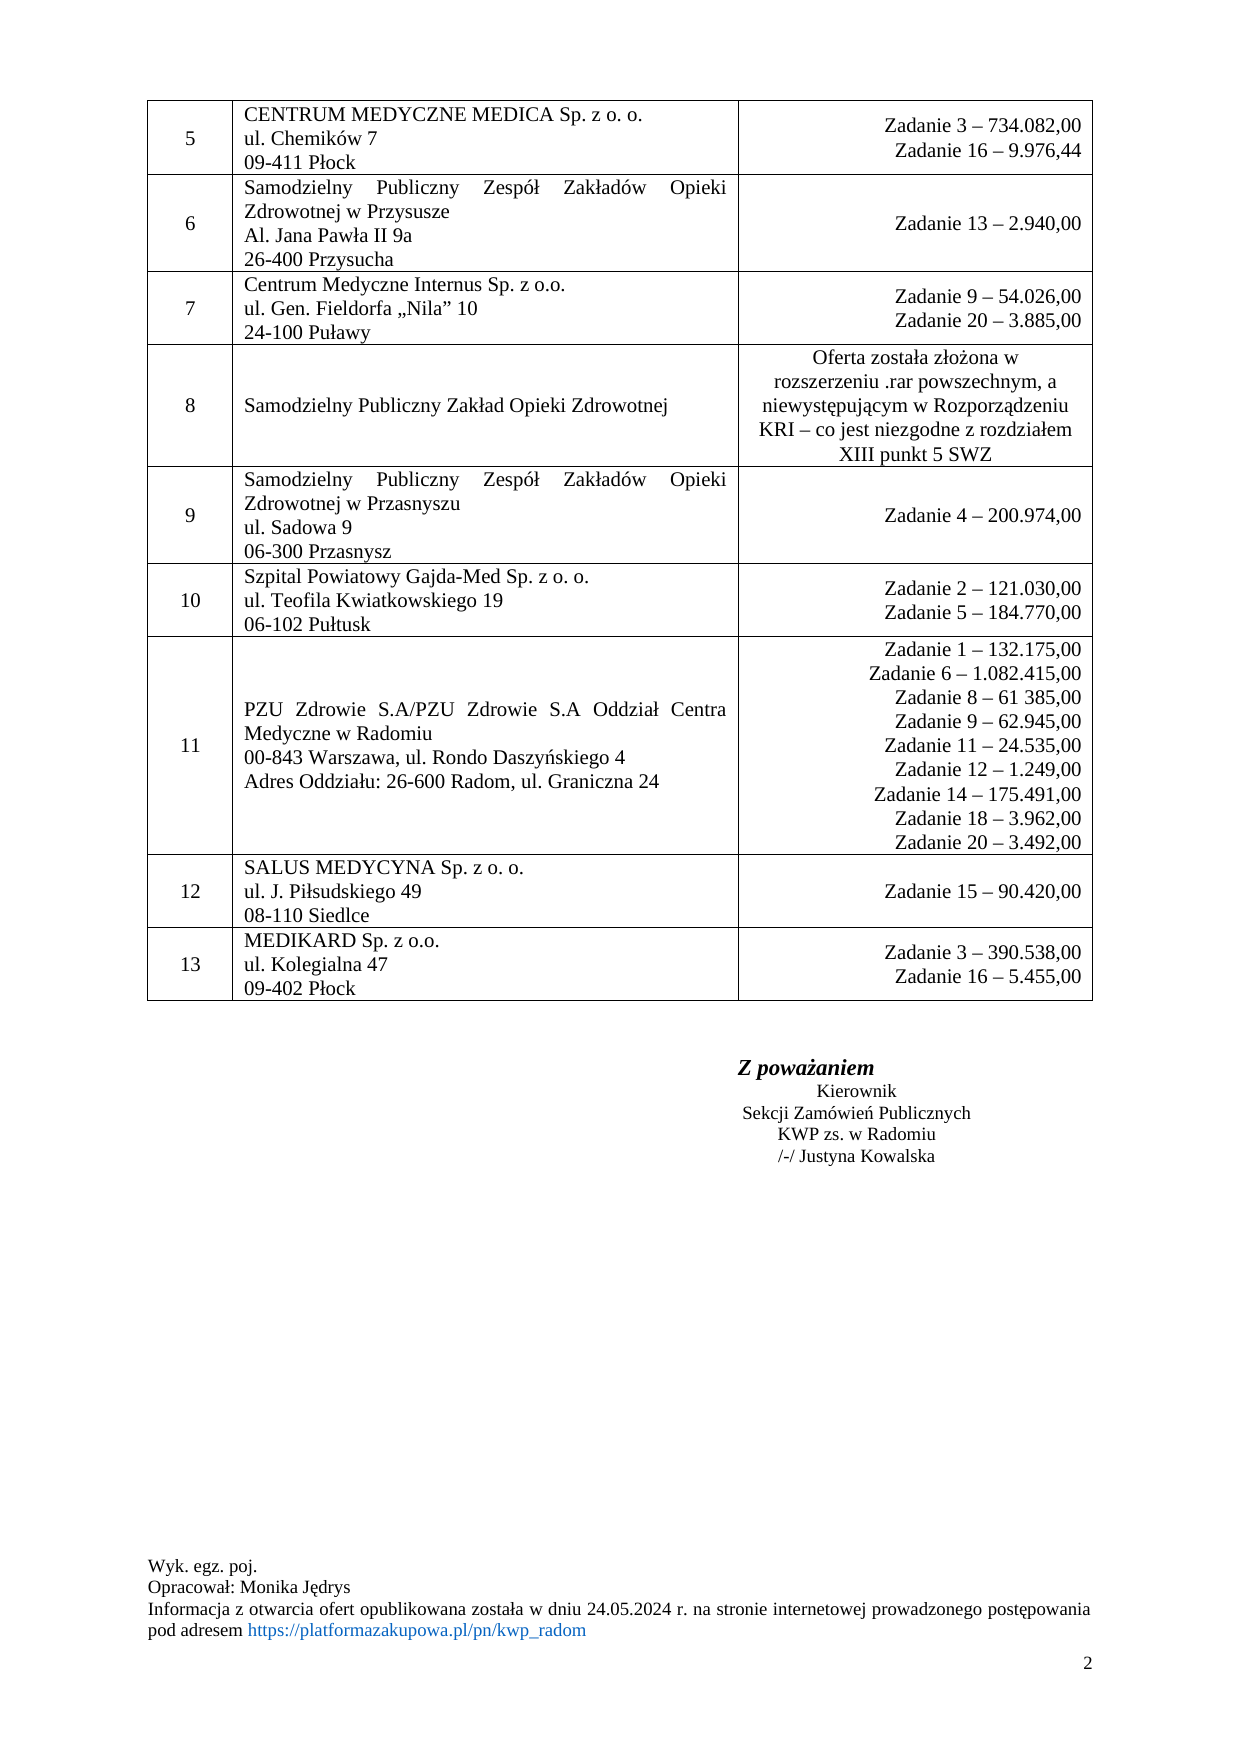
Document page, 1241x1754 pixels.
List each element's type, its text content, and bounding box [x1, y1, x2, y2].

table_cell Zadanie 1 – 132.175,00 Zadanie 6 – 1.082.415,00 Zadanie 8 – 61 385,00 Zadanie 9 – 62.945,00 Zadanie 11 – 24.535,00 Zadanie 12 – 1.249,00 Zadanie 14 – 175.491,00 Zadanie 18 – 3.962,00 Zadanie 20 – 3.492,00 [739, 637, 1092, 854]
table_cell 5 [148, 101, 232, 174]
table_cell Zadanie 13 – 2.940,00 [739, 175, 1092, 271]
table_cell 9 [148, 467, 232, 563]
text Wyk. egz. poj. [148, 1554, 1092, 1576]
table_cell 7 [148, 272, 232, 344]
table_cell Samodzielny Publiczny Zakład Opieki Zdrowotnej [233, 345, 738, 466]
table_cell 6 [148, 175, 232, 271]
table_cell Oferta została złożona w rozszerzeniu .rar powszechnym, a niewystępującym w Rozporządzeniu KRI – co jest niezgodne z rozdziałem XIII punkt 5 SWZ [739, 345, 1092, 466]
table_cell Zadanie 15 – 90.420,00 [739, 855, 1092, 927]
table_cell Zadanie 4 – 200.974,00 [739, 467, 1092, 563]
table_cell Szpital Powiatowy Gajda-Med Sp. z o. o. ul. Teofila Kwiatkowskiego 19 06-102 Pułtusk [233, 564, 738, 636]
text Opracował: Monika Jędrys [148, 1576, 1092, 1598]
text Informacja z otwarcia ofert opublikowana została w dniu 24.05.2024 r. na stronie internetowej prowadzonego postępowania pod adresem https://platformazakupowa.pl/pn/kwp_radom [148, 1598, 1092, 1641]
table_cell Zadanie 9 – 54.026,00 Zadanie 20 – 3.885,00 [739, 272, 1092, 344]
table_cell 11 [148, 637, 232, 854]
table_cell PZU Zdrowie S.A/PZU Zdrowie S.A Oddział Centra Medyczne w Radomiu 00-843 Warszawa, ul. Rondo Daszyńskiego 4 Adres Oddziału: 26-600 Radom, ul. Graniczna 24 [233, 637, 738, 854]
table_cell 12 [148, 855, 232, 927]
table_cell Zadanie 3 – 390.538,00 Zadanie 16 – 5.455,00 [739, 928, 1092, 1000]
table_cell MEDIKARD Sp. z o.o. ul. Kolegialna 47 09-402 Płock [233, 928, 738, 1000]
text /-/ Justyna Kowalska [724, 1145, 989, 1166]
table_cell Samodzielny Publiczny Zespół Zakładów Opieki Zdrowotnej w Przasnyszu ul. Sadowa 9 06-300 Przasnysz [233, 467, 738, 563]
text KWP zs. w Radomiu [724, 1123, 989, 1145]
list Z poważaniem [738, 1054, 1092, 1080]
table_cell CENTRUM MEDYCZNE MEDICA Sp. z o. o. ul. Chemików 7 09-411 Płock [233, 101, 738, 174]
table_cell 13 [148, 928, 232, 1000]
text Sekcji Zamówień Publicznych [724, 1102, 989, 1123]
table_cell 10 [148, 564, 232, 636]
table_cell Samodzielny Publiczny Zespół Zakładów Opieki Zdrowotnej w Przysusze Al. Jana Pawła II 9a 26-400 Przysucha [233, 175, 738, 271]
table_cell SALUS MEDYCYNA Sp. z o. o. ul. J. Piłsudskiego 49 08-110 Siedlce [233, 855, 738, 927]
table_cell Zadanie 3 – 734.082,00 Zadanie 16 – 9.976,44 [739, 101, 1092, 174]
text Kierownik [724, 1080, 989, 1102]
table_cell Centrum Medyczne Internus Sp. z o.o. ul. Gen. Fieldorfa „Nila” 10 24-100 Puławy [233, 272, 738, 344]
table_cell Zadanie 2 – 121.030,00 Zadanie 5 – 184.770,00 [739, 564, 1092, 636]
table_cell 8 [148, 345, 232, 466]
